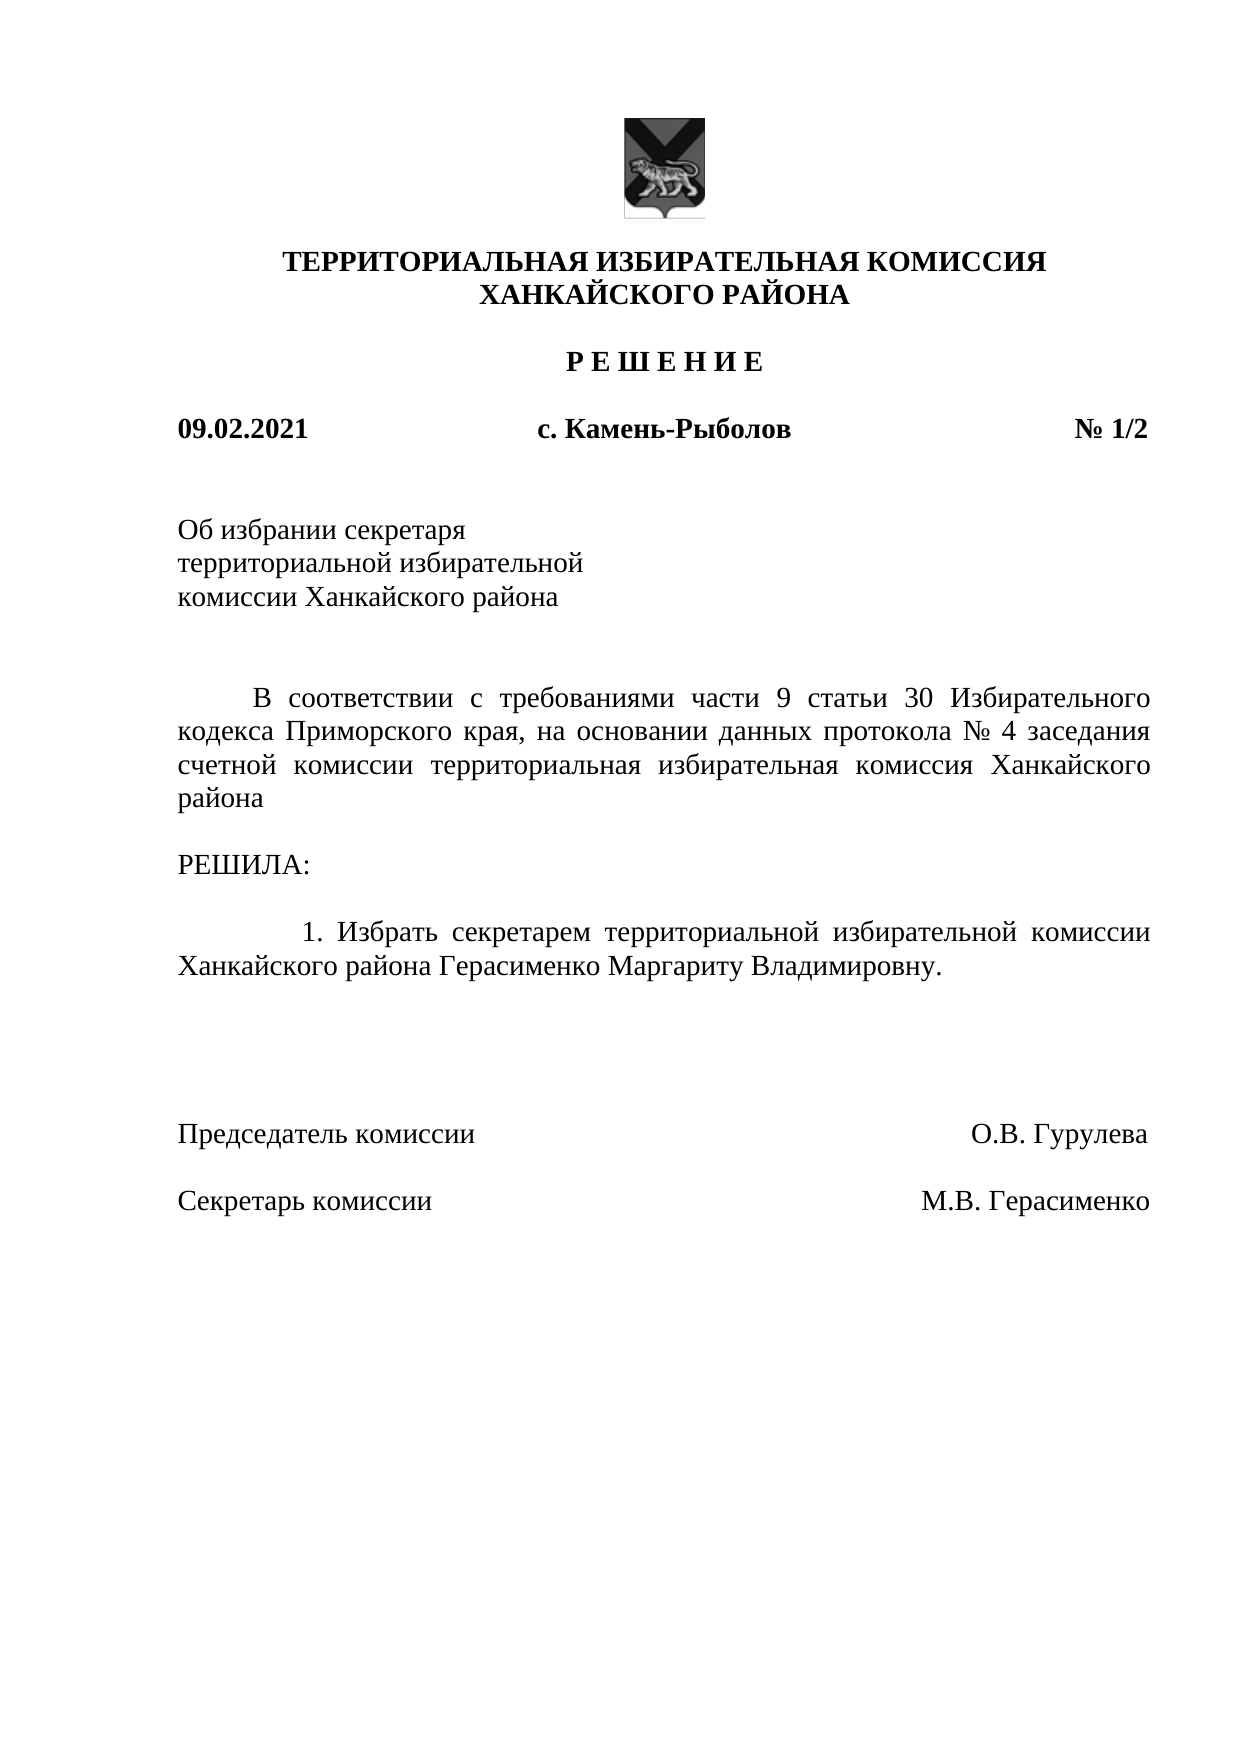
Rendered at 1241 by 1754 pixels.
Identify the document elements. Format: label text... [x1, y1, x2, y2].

text 1. Избрать секретарем территориальной избирательной комиссии Ханкайского района Герасименко Маргариту Владимировну. [177, 914, 1152, 982]
text Р Е Ш Е Н И Е [177, 344, 1152, 378]
text 09.02.2021 с. Камень-Рыболов № 1/2 [177, 411, 1152, 445]
text В соответствии с требованиями части 9 статьи 30 Избирательного кодекса Приморского края, на основании данных протокола № 4 заседания счетной комиссии территориальная избирательная комиссия Ханкайского района [177, 680, 1152, 814]
text Об избрании секретаря территориальной избирательной комиссии Ханкайского района [177, 512, 679, 613]
text РЕШИЛА: [177, 847, 1152, 881]
text Председатель комиссии О.В. Гурулева [177, 1116, 1152, 1149]
picture [623, 118, 705, 220]
text ТЕРРИТОРИАЛЬНАЯ ИЗБИРАТЕЛЬНАЯ КОМИССИЯ [177, 244, 1152, 277]
text ХАНКАЙСКОГО РАЙОНА [177, 277, 1152, 311]
text Секретарь комиссии М.В. Герасименко [177, 1183, 1152, 1216]
